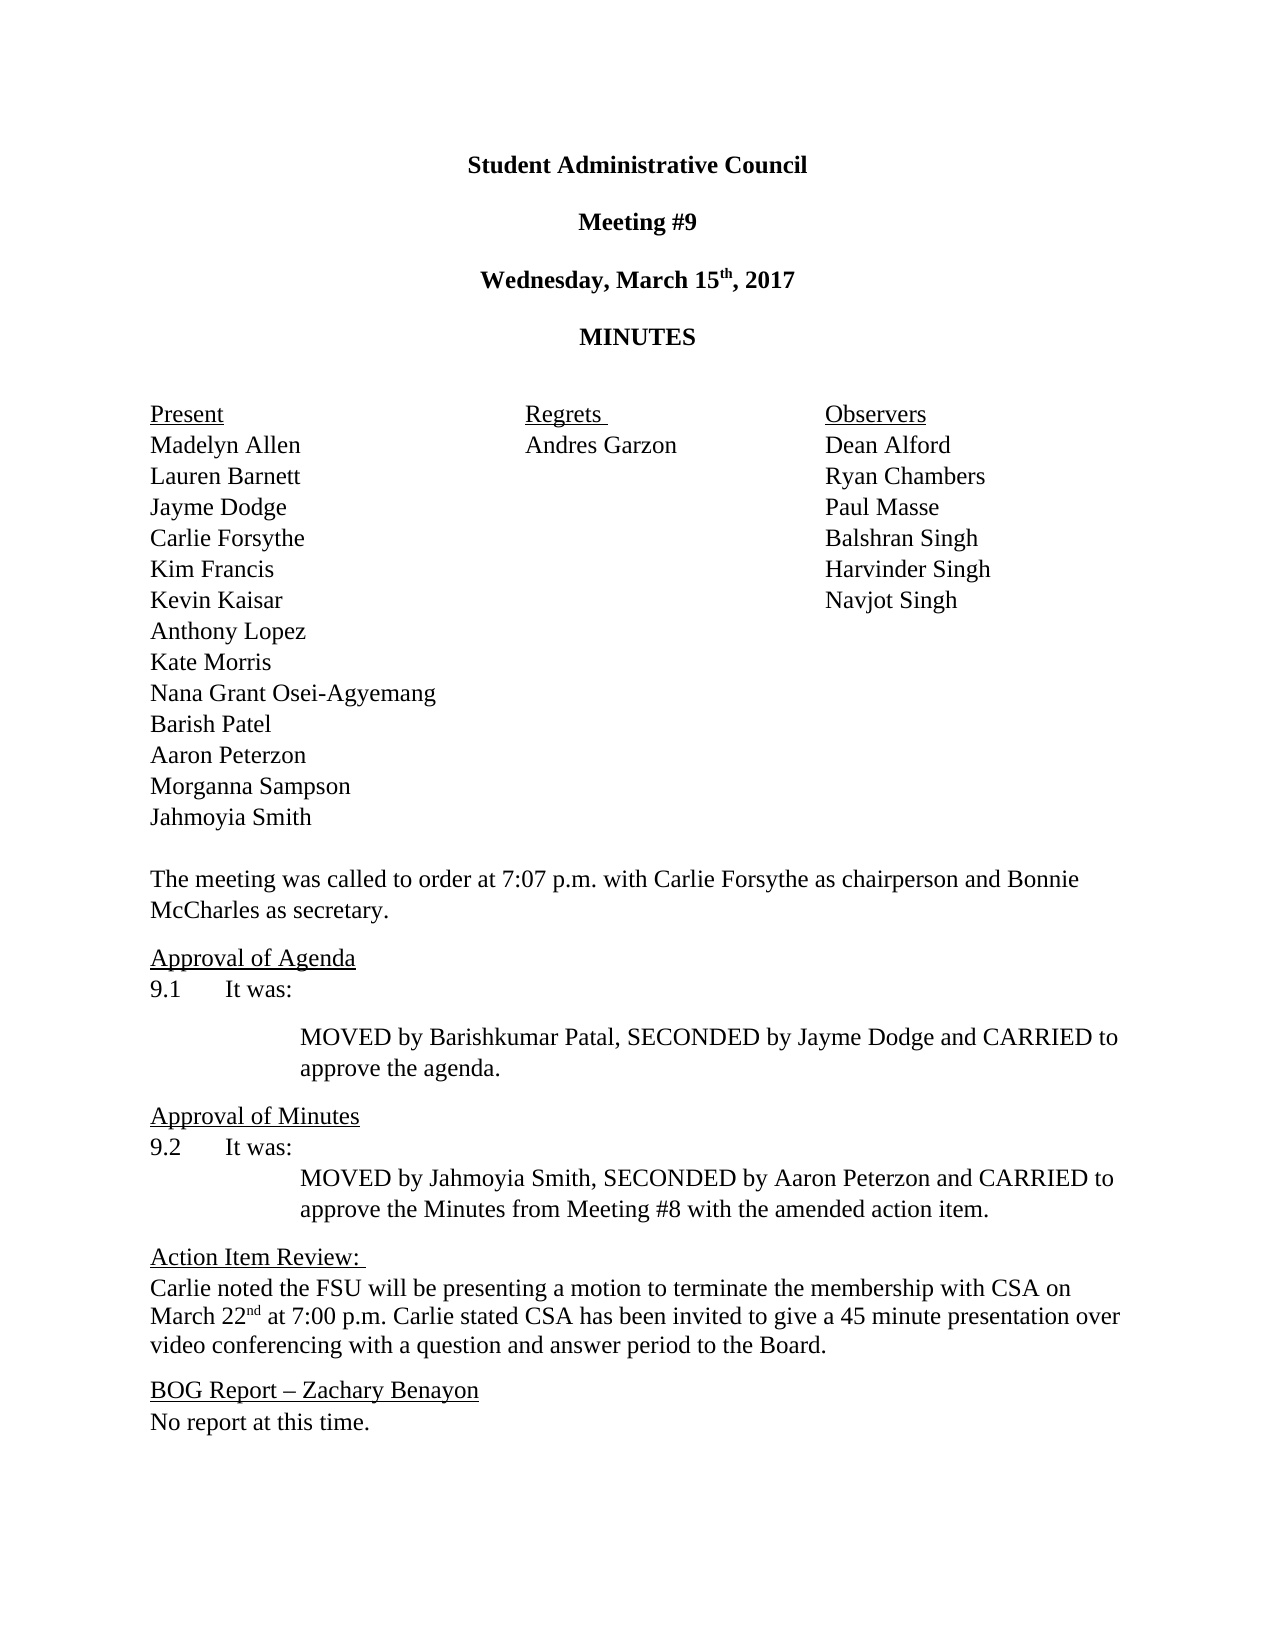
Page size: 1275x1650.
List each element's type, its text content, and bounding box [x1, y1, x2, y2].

text Jayme Dodge Paul Masse [150, 492, 1125, 521]
text The meeting was called to order at 7:07 p.m. with Carlie Forsythe as chairperson and Bonnie McCharles as secretary. [150, 864, 1125, 924]
text No report at this time. [150, 1407, 1125, 1435]
text Nana Grant Osei-Agyemang [150, 678, 1125, 707]
text Kevin Kaisar Navjot Singh [150, 585, 1125, 614]
text Madelyn Allen Andres Garzon Dean Alford [150, 430, 1125, 459]
text Lauren Barnett Ryan Chambers [150, 461, 1125, 490]
text Aaron Peterzon [150, 740, 1125, 769]
text Carlie noted the FSU will be presenting a motion to terminate the membership with CSA on March 22nd at 7:00 p.m. Carlie stated CSA has been invited to give a 45 minute presentation over video conferencing with a question and answer period to the Board. [150, 1273, 1125, 1359]
text Kate Morris [150, 647, 1125, 676]
text Carlie Forsythe Balshran Singh [150, 523, 1125, 552]
text Approval of Agenda [150, 943, 1125, 972]
text Morganna Sampson [150, 771, 1125, 800]
text MINUTES [150, 322, 1125, 351]
text Wednesday, March 15th, 2017 [150, 265, 1125, 294]
text Approval of Minutes [150, 1101, 1125, 1129]
text Present Regrets Observers [150, 399, 1125, 428]
text BOG Report – Zachary Benayon [150, 1376, 1125, 1404]
text MOVED by Barishkumar Patal, SECONDED by Jayme Dodge and CARRIED to approve the agenda. [300, 1022, 1125, 1082]
text Kim Francis Harvinder Singh [150, 554, 1125, 583]
text Anthony Lopez [150, 616, 1125, 645]
text 9.1 It was: [150, 974, 1125, 1003]
text 9.2 It was: [150, 1132, 1125, 1161]
text Action Item Review: [150, 1242, 1125, 1270]
text Jahmoyia Smith [150, 802, 1125, 831]
text Meeting #9 [150, 207, 1125, 236]
text Barish Patel [150, 709, 1125, 738]
text Student Administrative Council [150, 150, 1125, 179]
text MOVED by Jahmoyia Smith, SECONDED by Aaron Peterzon and CARRIED to approve the Minutes from Meeting #8 with the amended action item. [300, 1163, 1125, 1223]
